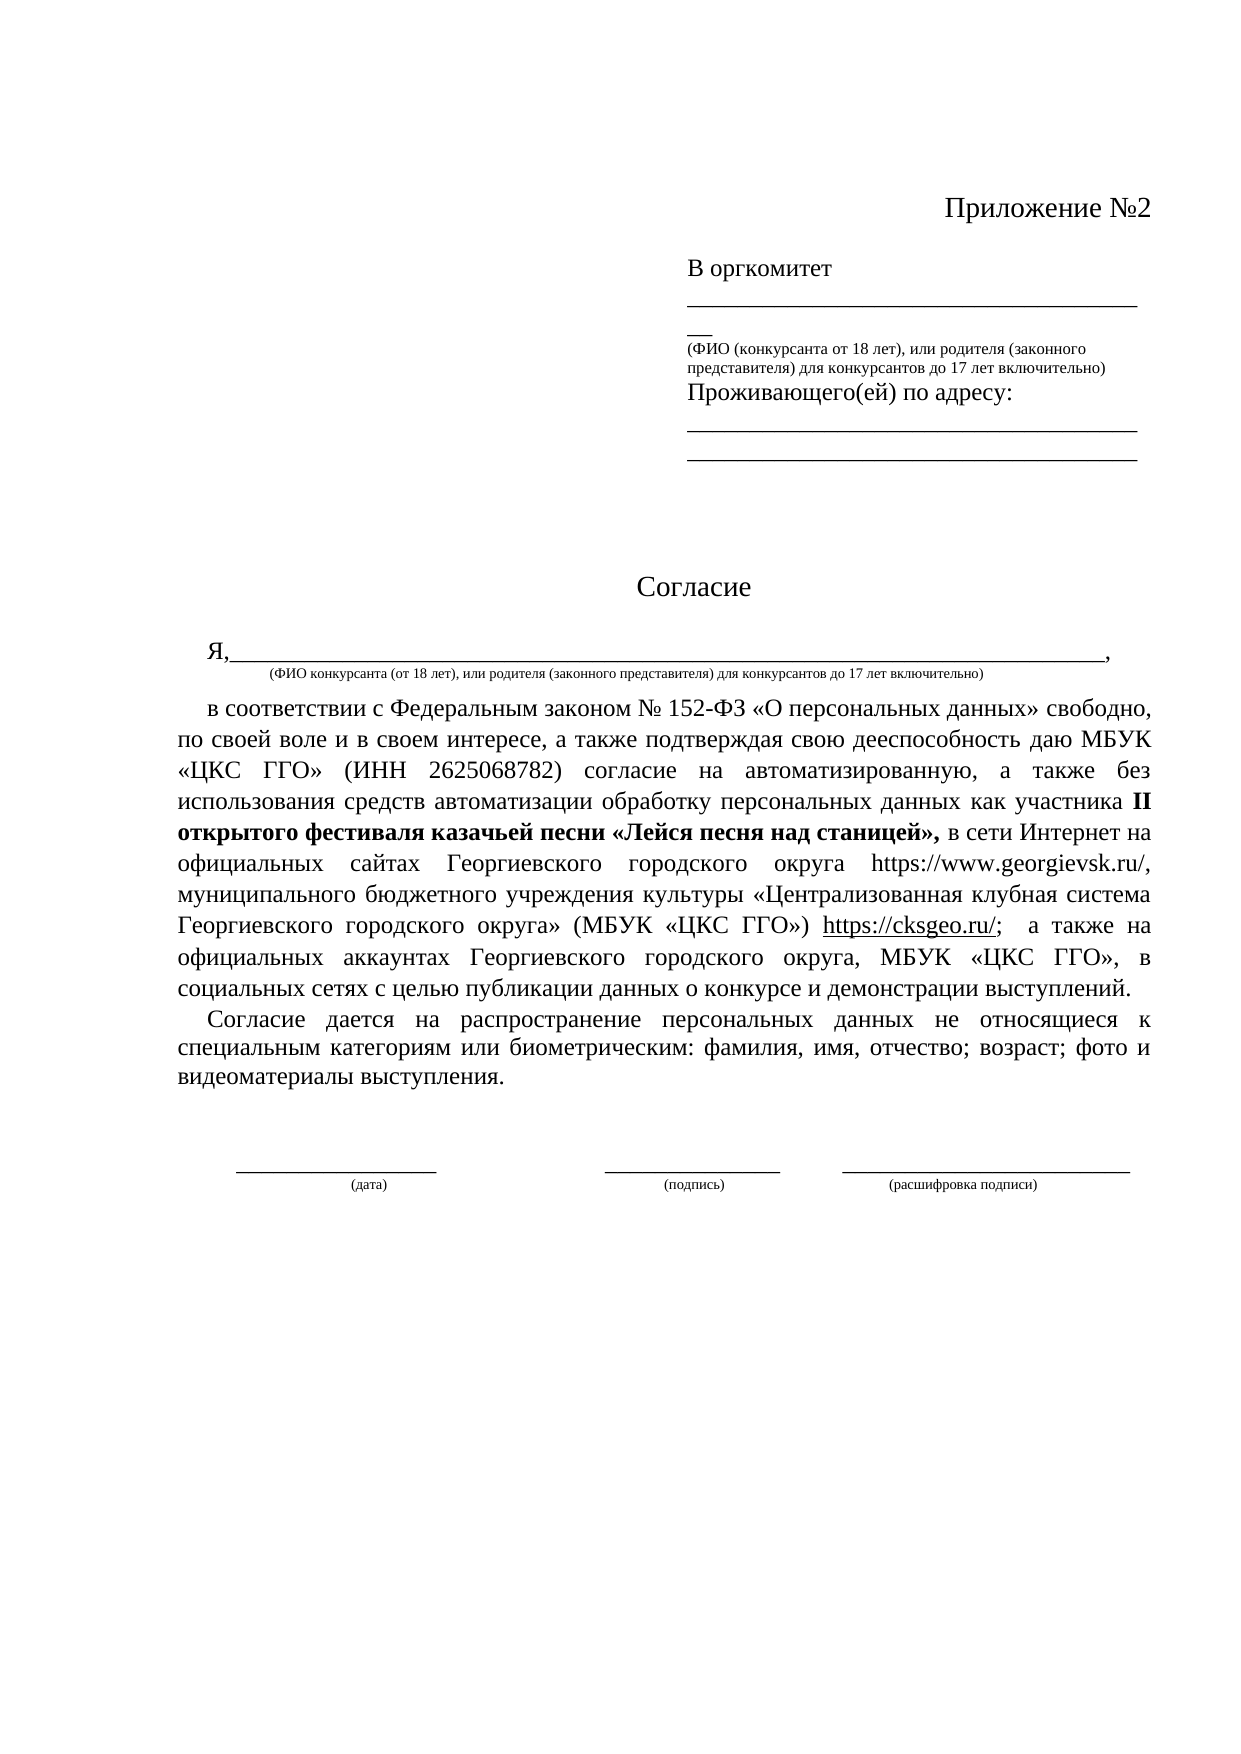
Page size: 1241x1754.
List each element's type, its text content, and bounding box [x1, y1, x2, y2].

text ________________ ______________ _______________________ [177, 1147, 1152, 1176]
text Приложение №2 [177, 190, 1152, 224]
text (дата) (подпись) (расшифровка подписи) [177, 1176, 1152, 1205]
text в соответствии с Федеральным законом № 152-ФЗ «О персональных данных» свободно, по своей воле и в своем интересе, а также подтверждая свою дееспособность даю МБУК «ЦКС ГГО» (ИНН 2625068782) согласие на автоматизированную, а также без использования средств автоматизации обработку персональных данных как участника II открытого фестиваля казачьей песни «Лейся песня над станицей», в сети Интернет на официальных сайтах Георгиевского городского округа https://www.georgievsk.ru/, муниципального бюджетного учреждения культуры «Централизованная клубная система Георгиевского городского округа» (МБУК «ЦКС ГГО») https://cksgeo.ru/; а также на официальных аккаунтах Георгиевского городского округа, МБУК «ЦКС ГГО», в социальных сетях с целью публикации данных о конкурсе и демонстрации выступлений. [177, 693, 1152, 1001]
text Согласие дается на распространение персональных данных не относящиеся к специальным категориям или биометрическим: фамилия, имя, отчество; возраст; фото и видеоматериалы выступления. [177, 1004, 1152, 1090]
text Я,______________________________________________________________________, [177, 636, 1152, 664]
text Согласие [177, 569, 1152, 602]
text (ФИО конкурсанта (от 18 лет), или родителя (законного представителя) для конкурсантов до 17 лет включительно) [177, 664, 1152, 693]
table_header В оргкомитет ______________________________________ (ФИО (конкурсанта от 18 лет), или родителя (законного представителя) для конкурсантов до 17 лет включительно) Проживающего(ей) по адресу: ____________________________________ ____________________________________ [676, 253, 1152, 492]
